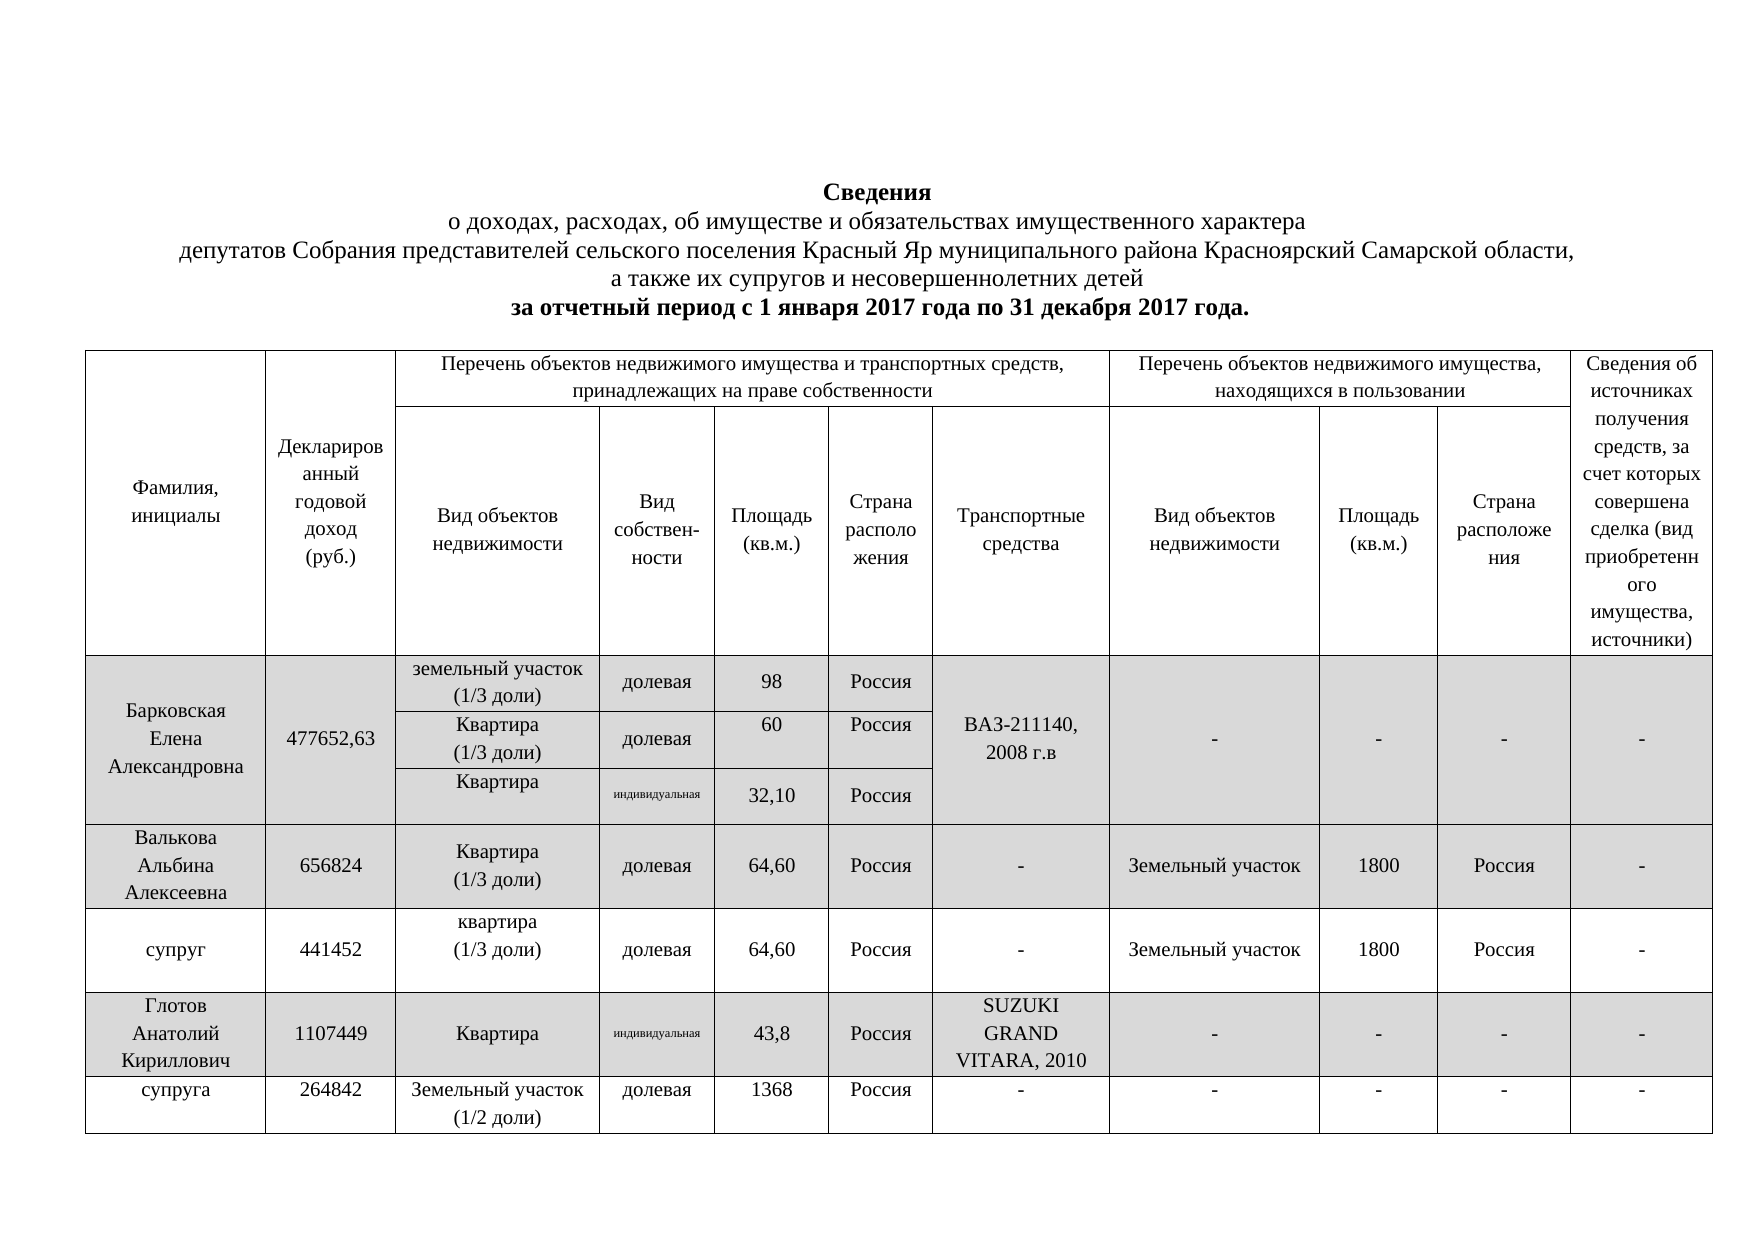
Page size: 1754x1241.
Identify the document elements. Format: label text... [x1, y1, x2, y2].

table_cell 441452 [266, 909, 395, 992]
table_cell Квартира [396, 993, 599, 1076]
table_cell - [1571, 1077, 1712, 1133]
text Сведения [118, 177, 1636, 206]
table_cell Валькова Альбина Алексеевна [86, 825, 265, 908]
table_cell 43,8 [715, 993, 828, 1076]
table_cell - [933, 825, 1109, 908]
table_cell 64,60 [715, 825, 828, 908]
table_cell Россия [829, 993, 932, 1076]
table_cell Страна расположения [829, 407, 932, 655]
table_cell 264842 [266, 1077, 395, 1133]
table_cell 1800 [1320, 909, 1437, 992]
table_cell Площадь (кв.м.) [1320, 407, 1437, 655]
table_cell - [1438, 1077, 1570, 1133]
table_cell долевая [600, 656, 714, 711]
table_cell Квартира (1/3 доли) [396, 712, 599, 768]
table_cell - [1571, 656, 1712, 824]
table_cell Квартира [396, 769, 599, 824]
table_cell супруг [86, 909, 265, 992]
table_cell долевая [600, 1077, 714, 1133]
table_cell - [933, 909, 1109, 992]
table_cell - [1320, 993, 1437, 1076]
table_cell 656824 [266, 825, 395, 908]
table_cell SUZUKI GRAND VITARA, 2010 [933, 993, 1109, 1076]
table_cell 1107449 [266, 993, 395, 1076]
table_cell - [1320, 1077, 1437, 1133]
table_cell - [1438, 656, 1570, 824]
table_cell Россия [829, 712, 932, 768]
text о доходах, расходах, об имуществе и обязательствах имущественного характера [118, 206, 1636, 235]
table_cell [396, 1077, 599, 1133]
table_cell 64,60 [715, 909, 828, 992]
table_cell 98 [715, 656, 828, 711]
table_cell Россия [829, 909, 932, 992]
table_cell индивидуальная [600, 993, 714, 1076]
table_cell Россия [829, 825, 932, 908]
table_cell - [1571, 993, 1712, 1076]
table_cell - [1438, 993, 1570, 1076]
table_cell индивидуальная [600, 769, 714, 824]
table_cell Площадь (кв.м.) [715, 407, 828, 655]
table_cell - [1320, 656, 1437, 824]
table_cell - [1110, 656, 1319, 824]
table_cell квартира (1/3 доли) [396, 909, 599, 992]
table_cell земельный участок (1/3 доли) [396, 656, 599, 711]
table_cell Россия [1438, 825, 1570, 908]
table_cell 477652,63 [266, 656, 395, 824]
table_cell Россия [829, 769, 932, 824]
table_cell долевая [600, 909, 714, 992]
table_header Перечень объектов недвижимого имущества и транспортных средств, принадлежащих на праве собственности [396, 351, 1109, 406]
table_cell Россия [829, 1077, 932, 1133]
table_cell Россия [829, 656, 932, 711]
table_cell Россия [1438, 909, 1570, 992]
table_cell ВАЗ-211140, 2008 г.в [933, 656, 1109, 824]
table_header Фамилия, инициалы [86, 351, 265, 655]
table_cell 32,10 [715, 769, 828, 824]
table_cell Страна расположе ния [1438, 407, 1570, 655]
table_cell долевая [600, 825, 714, 908]
table_cell Земельный участок [1110, 909, 1319, 992]
table_cell Вид собствен-ности [600, 407, 714, 655]
table_cell - [1571, 909, 1712, 992]
table_header Декларированный годовой доход (руб.) [266, 351, 395, 655]
table_cell супруга [86, 1077, 265, 1133]
table_cell Земельный участок [1110, 825, 1319, 908]
text депутатов Собрания представителей сельского поселения Красный Яр муниципального района Красноярский Самарской области, [118, 235, 1636, 263]
table_header Перечень объектов недвижимого имущества, находящихся в пользовании [1110, 351, 1570, 406]
table_header Сведения об источниках получения средств, за счет которых совершена сделка (вид приобретенного имущества, источники) [1571, 351, 1712, 655]
table_cell - [933, 1077, 1109, 1133]
table_cell Глотов Анатолий Кириллович [86, 993, 265, 1076]
table_cell Вид объектов недвижимости [1110, 407, 1319, 655]
table_cell Вид объектов недвижимости [396, 407, 599, 655]
table_cell - [1110, 1077, 1319, 1133]
table_cell - [1110, 993, 1319, 1076]
table_cell Квартира (1/3 доли) [396, 825, 599, 908]
table_cell - [1571, 825, 1712, 908]
text а также их супругов и несовершеннолетних детей [118, 263, 1636, 292]
table_cell долевая [600, 712, 714, 768]
table_cell 1800 [1320, 825, 1437, 908]
text за отчетный период с 1 января 2017 года по 31 декабря 2017 года. [118, 292, 1636, 321]
table_cell Транспортные средства [933, 407, 1109, 655]
table_cell 1368 [715, 1077, 828, 1133]
table_cell Барковская Елена Александровна [86, 656, 265, 824]
table_cell 60 [715, 712, 828, 768]
